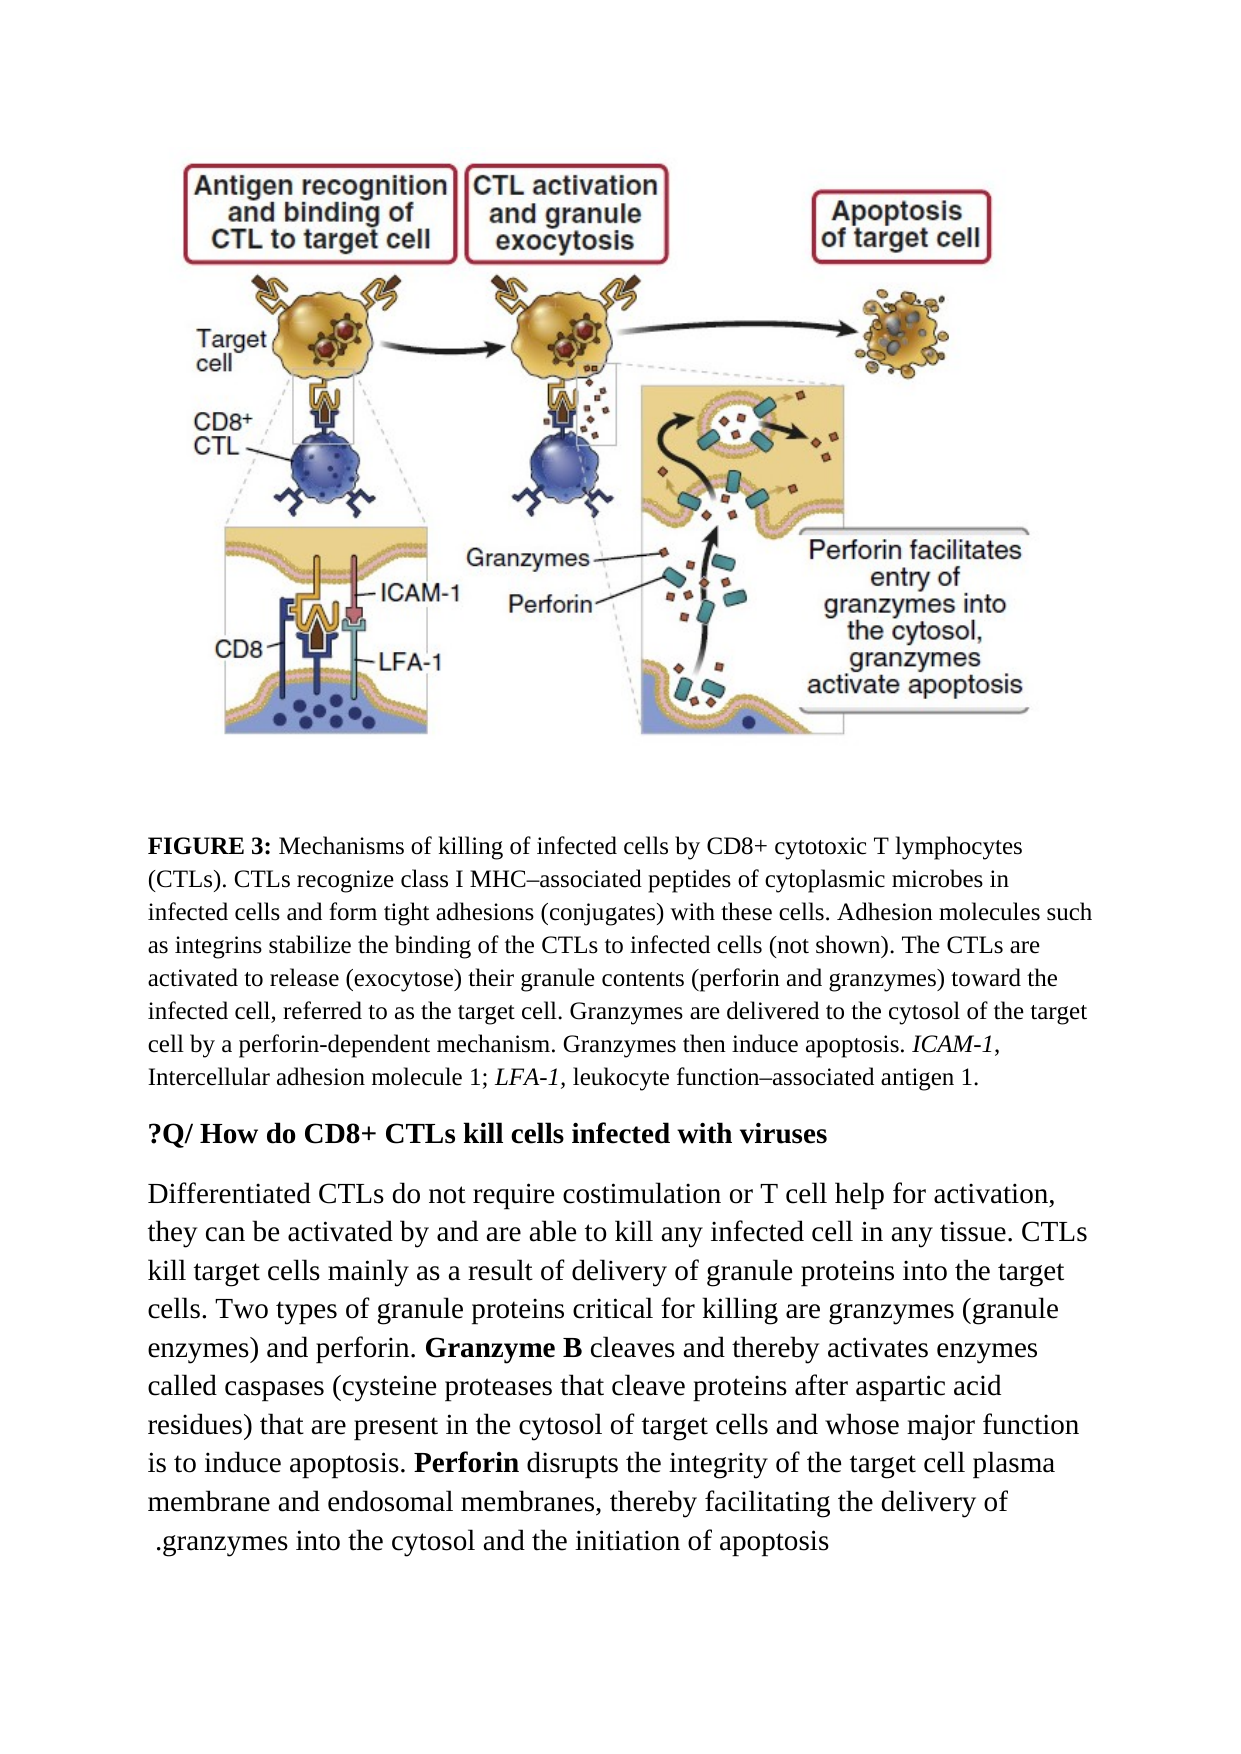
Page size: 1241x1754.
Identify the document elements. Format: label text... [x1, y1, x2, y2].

text Differentiated CTLs do not require costimulation or T cell help for activation, they can be activated by and are able to kill any infected cell in any tissue. CTLs kill target cells mainly as a result of delivery of granule proteins into the target cells. Two types of granule proteins critical for killing are granzymes (granule enzymes) and perforin. Granzyme B cleaves and thereby activates enzymes called caspases (cysteine proteases that cleave proteins after aspartic acid residues) that are present in the cytosol of target cells and whose major function is to induce apoptosis. Perforin disrupts the integrity of the target cell plasma membrane and endosomal membranes, thereby facilitating the delivery of granzymes into the cytosol and the initiation of apoptosis. [148, 1176, 1092, 1556]
text FIGURE 3: Mechanisms of killing of infected cells by CD8+ cytotoxic T lymphocytes (CTLs). CTLs recognize class I MHC–associated peptides of cytoplasmic microbes in infected cells and form tight adhesions (conjugates) with these cells. Adhesion molecules such as integrins stabilize the binding of the CTLs to infected cells (not shown). The CTLs are activated to release (exocytose) their granule contents (perforin and granzymes) toward the infected cell, referred to as the target cell. Granzymes are delivered to the cytosol of the target cell by a perforin-dependent mechanism. Granzymes then induce apoptosis. ICAM-1, Intercellular adhesion molecule 1; LFA-1, leukocyte function–associated antigen 1. [148, 831, 1092, 1091]
text Q/ How do CD8+ CTLs kill cells infected with viruses? [148, 1116, 1092, 1150]
picture [147, 147, 1093, 747]
